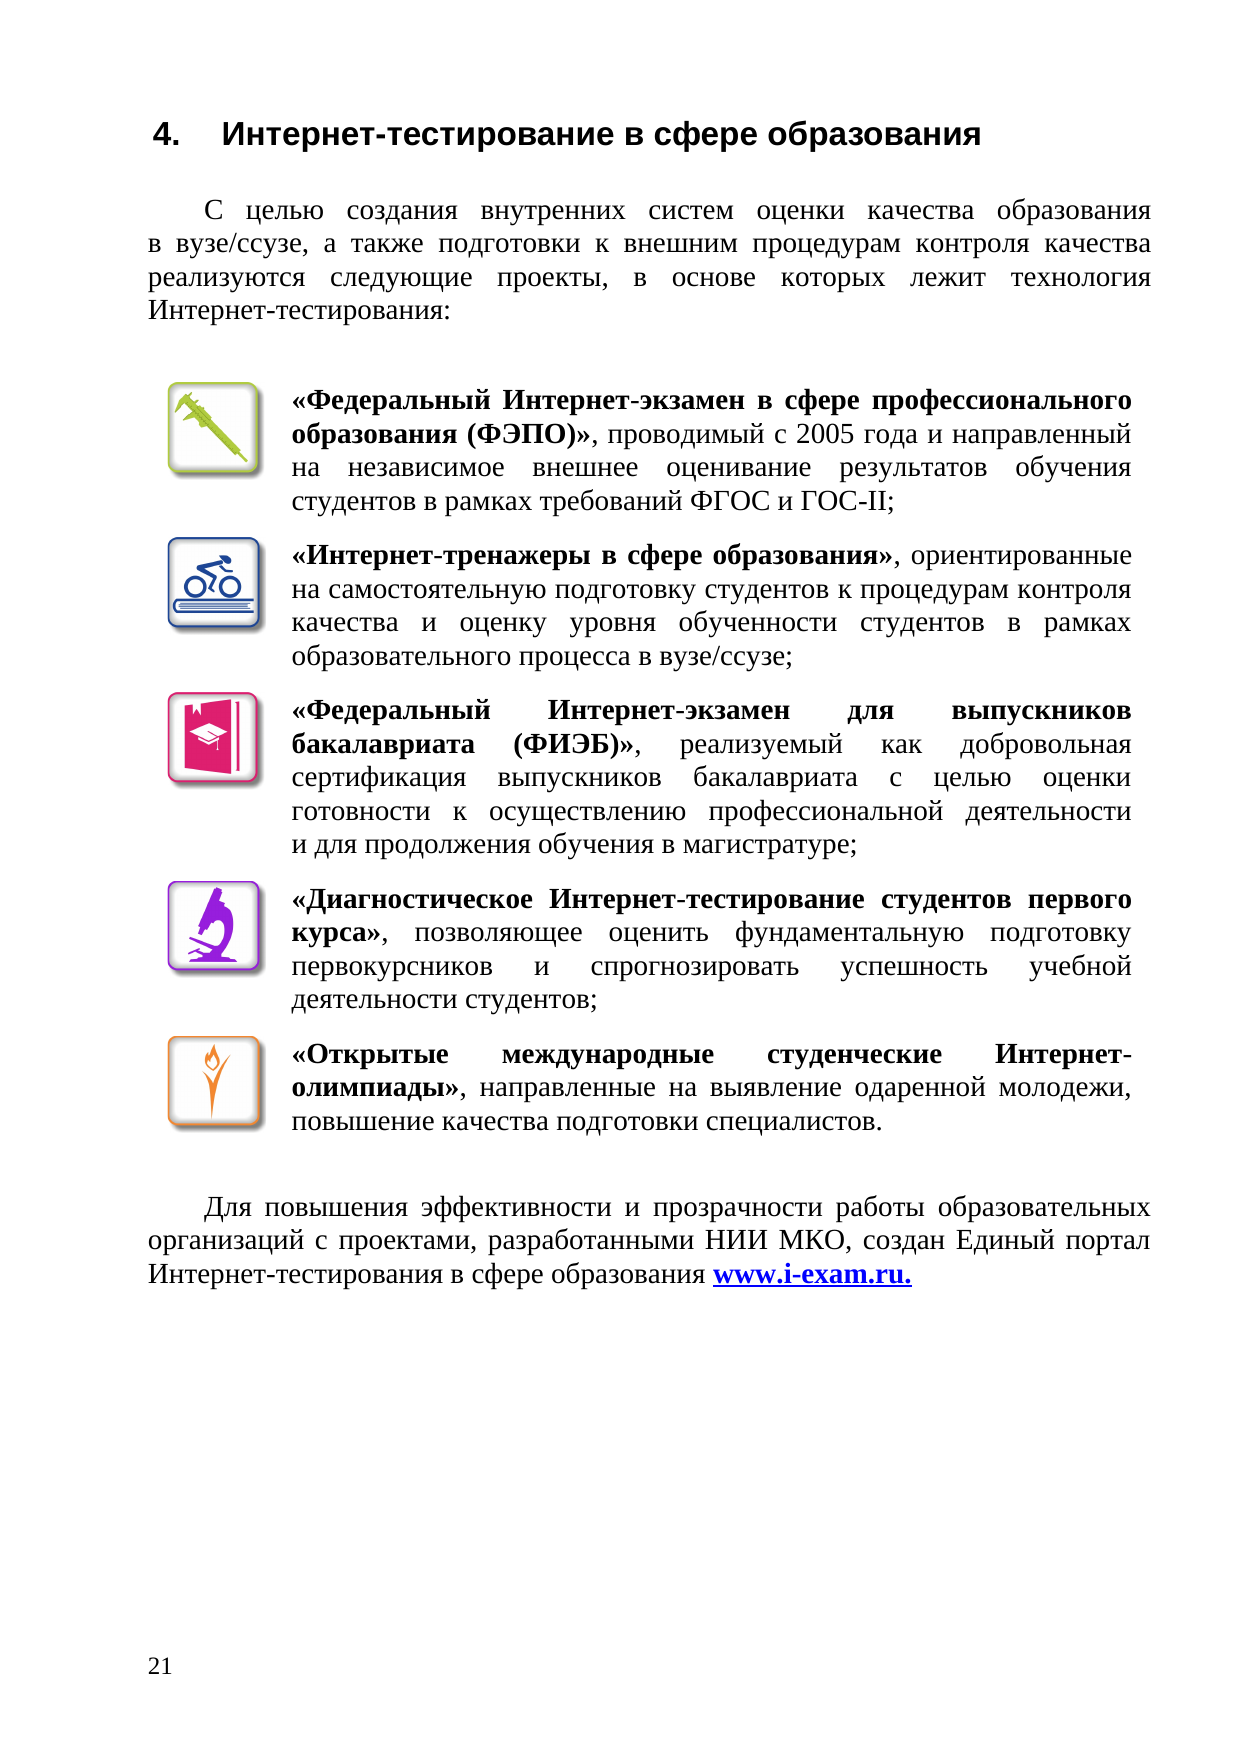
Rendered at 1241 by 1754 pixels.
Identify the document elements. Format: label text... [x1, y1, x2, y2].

table_cell [156, 527, 280, 682]
table_header [156, 372, 280, 527]
picture [167, 1036, 267, 1133]
table_cell «Федеральный Интернет-экзамен для выпускников бакалавриата (ФИЭБ)», реализуемый как добровольная сертификация выпускников бакалавриата с целью оценки готовности к осуществлению профессиональной деятельности и для продолжения обучения в магистратуре; [280, 682, 1143, 871]
subtitle Интернет-тестирование в сфере образования [148, 114, 1152, 152]
table_header «Федеральный Интернет-экзамен в сфере профессионального образования (ФЭПО)», проводимый с 2005 года и направленный на независимое внешнее оценивание результатов обучения студентов в рамках требований ФГОС и ГОС-II; [280, 372, 1143, 527]
text С целью создания внутренних систем оценки качества образования в вузе/ссузе, а также подготовки к внешним процедурам контроля качества реализуются следующие проекты, в основе которых лежит технология Интернет-тестирования: [148, 192, 1152, 326]
picture [167, 881, 267, 978]
table_cell [156, 682, 280, 871]
text Для повышения эффективности и прозрачности работы образовательных организаций с проектами, разработанными НИИ МКО, создан Единый портал Интернет-тестирования в сфере образования www.i-exam.ru. [148, 1189, 1152, 1289]
table_cell [156, 871, 280, 1026]
table_cell «Диагностическое Интернет-тестирование студентов первого курса», позволяющее оценить фундаментальную подготовку первокурсников и спрогнозировать успешность учебной деятельности студентов; [280, 871, 1143, 1026]
picture [167, 382, 265, 480]
table_cell «Открытые международные студенческие Интернет-олимпиады», направленные на выявление одаренной молодежи, повышение качества подготовки специалистов. [280, 1026, 1143, 1147]
picture [167, 537, 267, 635]
table_cell «Интернет-тренажеры в сфере образования», ориентированные на самостоятельную подготовку студентов к процедурам контроля качества и оценку уровня обученности студентов в рамках образовательного процесса в вузе/ссузе; [280, 527, 1143, 682]
picture [167, 692, 265, 790]
table_cell [156, 1026, 280, 1147]
